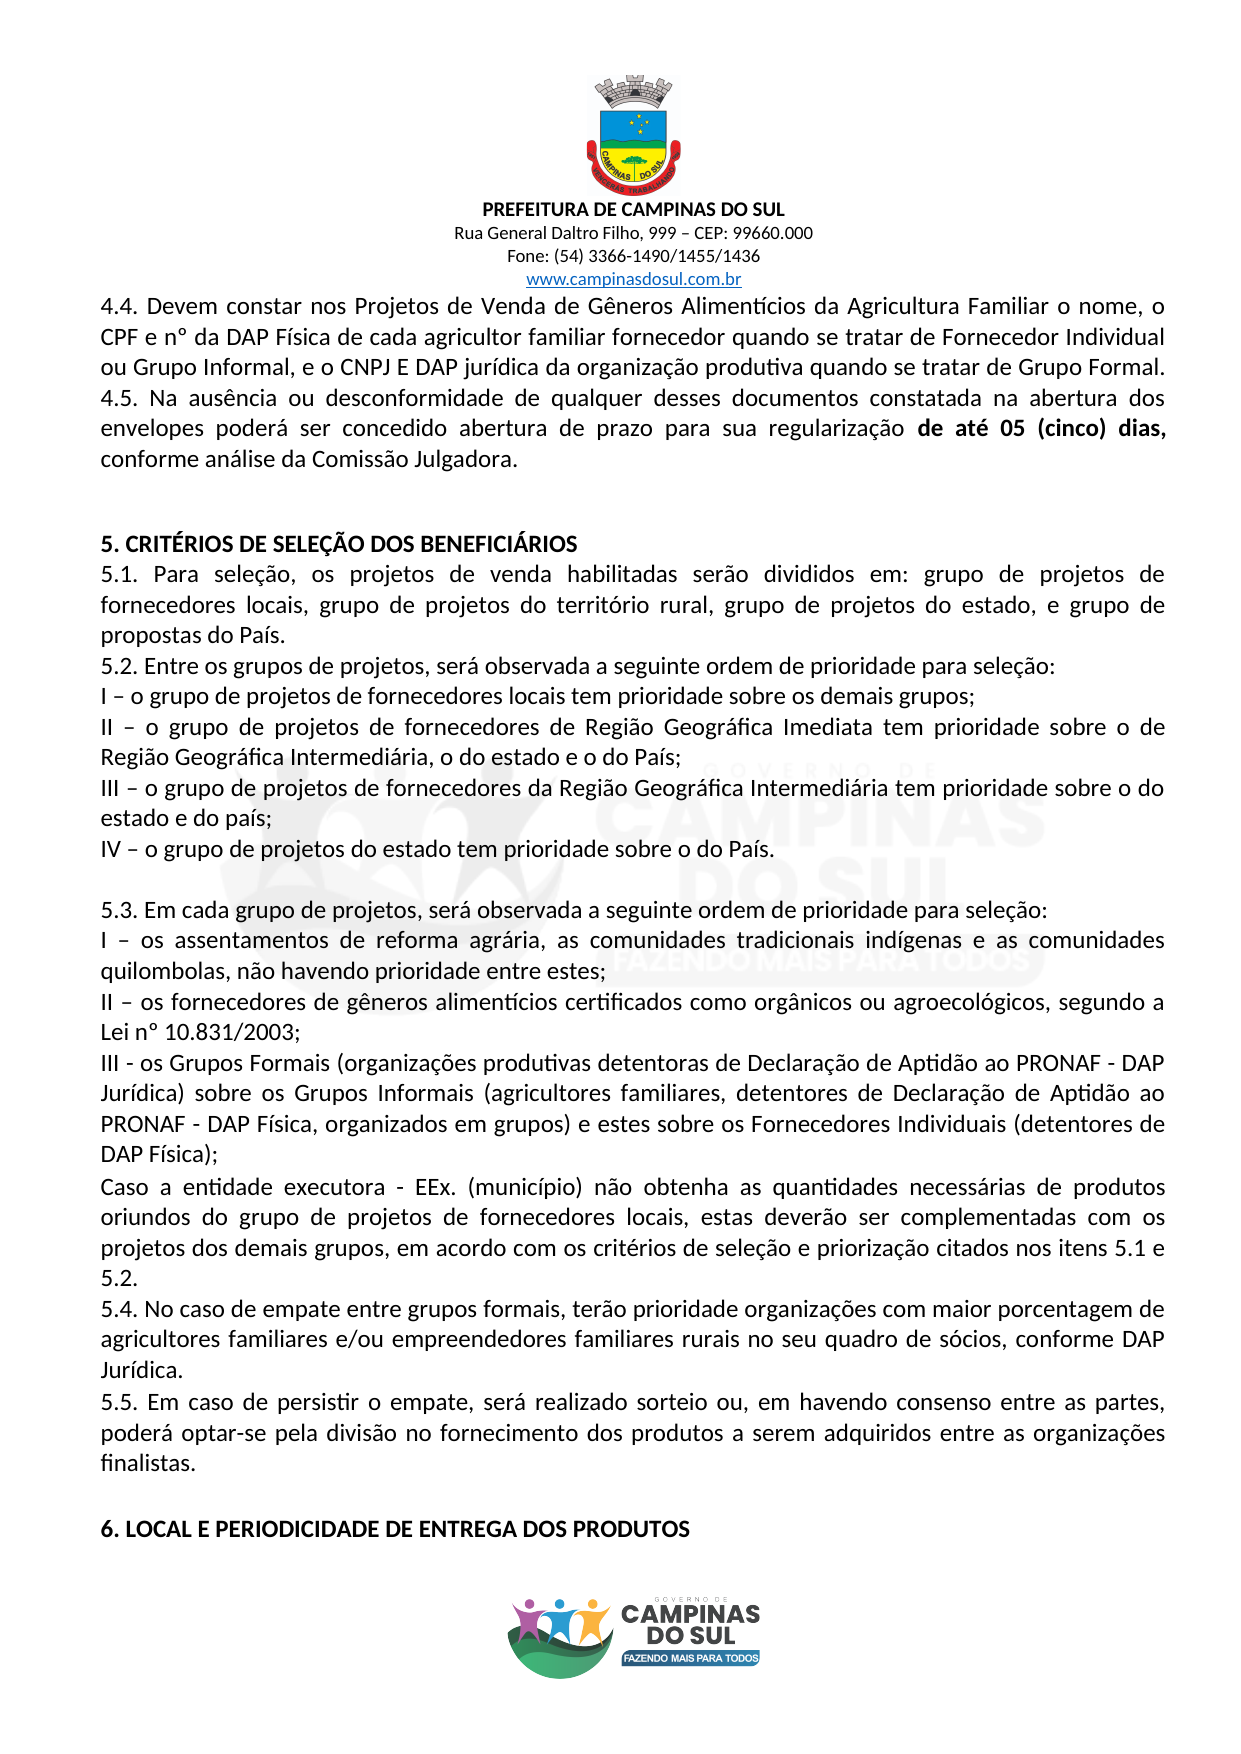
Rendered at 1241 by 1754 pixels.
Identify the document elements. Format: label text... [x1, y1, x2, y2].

text 5.4. No caso de empate entre grupos formais, terão prioridade organizações com maior porcentagem de agricultores familiares e/ou empreendedores familiares rurais no seu quadro de sócios, conforme DAP Jurídica. [100, 1293, 1167, 1384]
text II – os fornecedores de gêneros alimentícios certificados como orgânicos ou agroecológicos, segundo a Lei nº 10.831/2003; [100, 986, 1167, 1047]
text Caso a entidade executora - EEx. (município) não obtenha as quantidades necessárias de produtos oriundos do grupo de projetos de fornecedores locais, estas deverão ser complementadas com os projetos dos demais grupos, em acordo com os critérios de seleção e priorização citados nos itens 5.1 e 5.2. [100, 1171, 1167, 1293]
text 5.5. Em caso de persistir o empate, será realizado sorteio ou, em havendo consenso entre as partes, poderá optar-se pela divisão no fornecimento dos produtos a serem adquiridos entre as organizações finalistas. [100, 1386, 1167, 1478]
text 5.1. Para seleção, os projetos de venda habilitadas serão divididos em: grupo de projetos de fornecedores locais, grupo de projetos do território rural, grupo de projetos do estado, e grupo de propostas do País. [100, 558, 1167, 650]
text III - os Grupos Formais (organizações produtivas detentoras de Declaração de Aptidão ao PRONAF - DAP Jurídica) sobre os Grupos Informais (agricultores familiares, detentores de Declaração de Aptidão ao PRONAF - DAP Física, organizados em grupos) e estes sobre os Fornecedores Individuais (detentores de DAP Física); [100, 1047, 1167, 1169]
picture [12, 273, 1241, 1679]
text III – o grupo de projetos de fornecedores da Região Geográfica Intermediária tem prioridade sobre o do estado e do país; [100, 772, 1167, 833]
text 5.2. Entre os grupos de projetos, será observada a seguinte ordem de prioridade para seleção: [100, 650, 1167, 681]
picture [586, 75, 681, 196]
text 5.3. Em cada grupo de projetos, será observada a seguinte ordem de prioridade para seleção: [100, 894, 1167, 925]
text 6. LOCAL E PERIODICIDADE DE ENTREGA DOS PRODUTOS [100, 1513, 1167, 1543]
text I – os assentamentos de reforma agrária, as comunidades tradicionais indígenas e as comunidades quilombolas, não havendo prioridade entre estes; [100, 925, 1167, 986]
text IV – o grupo de projetos do estado tem prioridade sobre o do País. [100, 833, 1167, 864]
text 5. CRITÉRIOS DE SELEÇÃO DOS BENEFICIÁRIOS [100, 528, 1167, 558]
text II – o grupo de projetos de fornecedores de Região Geográfica Imediata tem prioridade sobre o de Região Geográfica Intermediária, o do estado e o do País; [100, 711, 1167, 772]
text I – o grupo de projetos de fornecedores locais tem prioridade sobre os demais grupos; [100, 681, 1167, 711]
text 4.4. Devem constar nos Projetos de Venda de Gêneros Alimentícios da Agricultura Familiar o nome, o CPF e nº da DAP Física de cada agricultor familiar fornecedor quando se tratar de Fornecedor Individual ou Grupo Informal, e o CNPJ E DAP jurídica da organização produtiva quando se tratar de Grupo Formal. 4.5. Na ausência ou desconformidade de qualquer desses documentos constatada na abertura dos envelopes poderá ser concedido abertura de prazo para sua regularização de até 05 (cinco) dias, conforme análise da Comissão Julgadora. [100, 290, 1167, 473]
